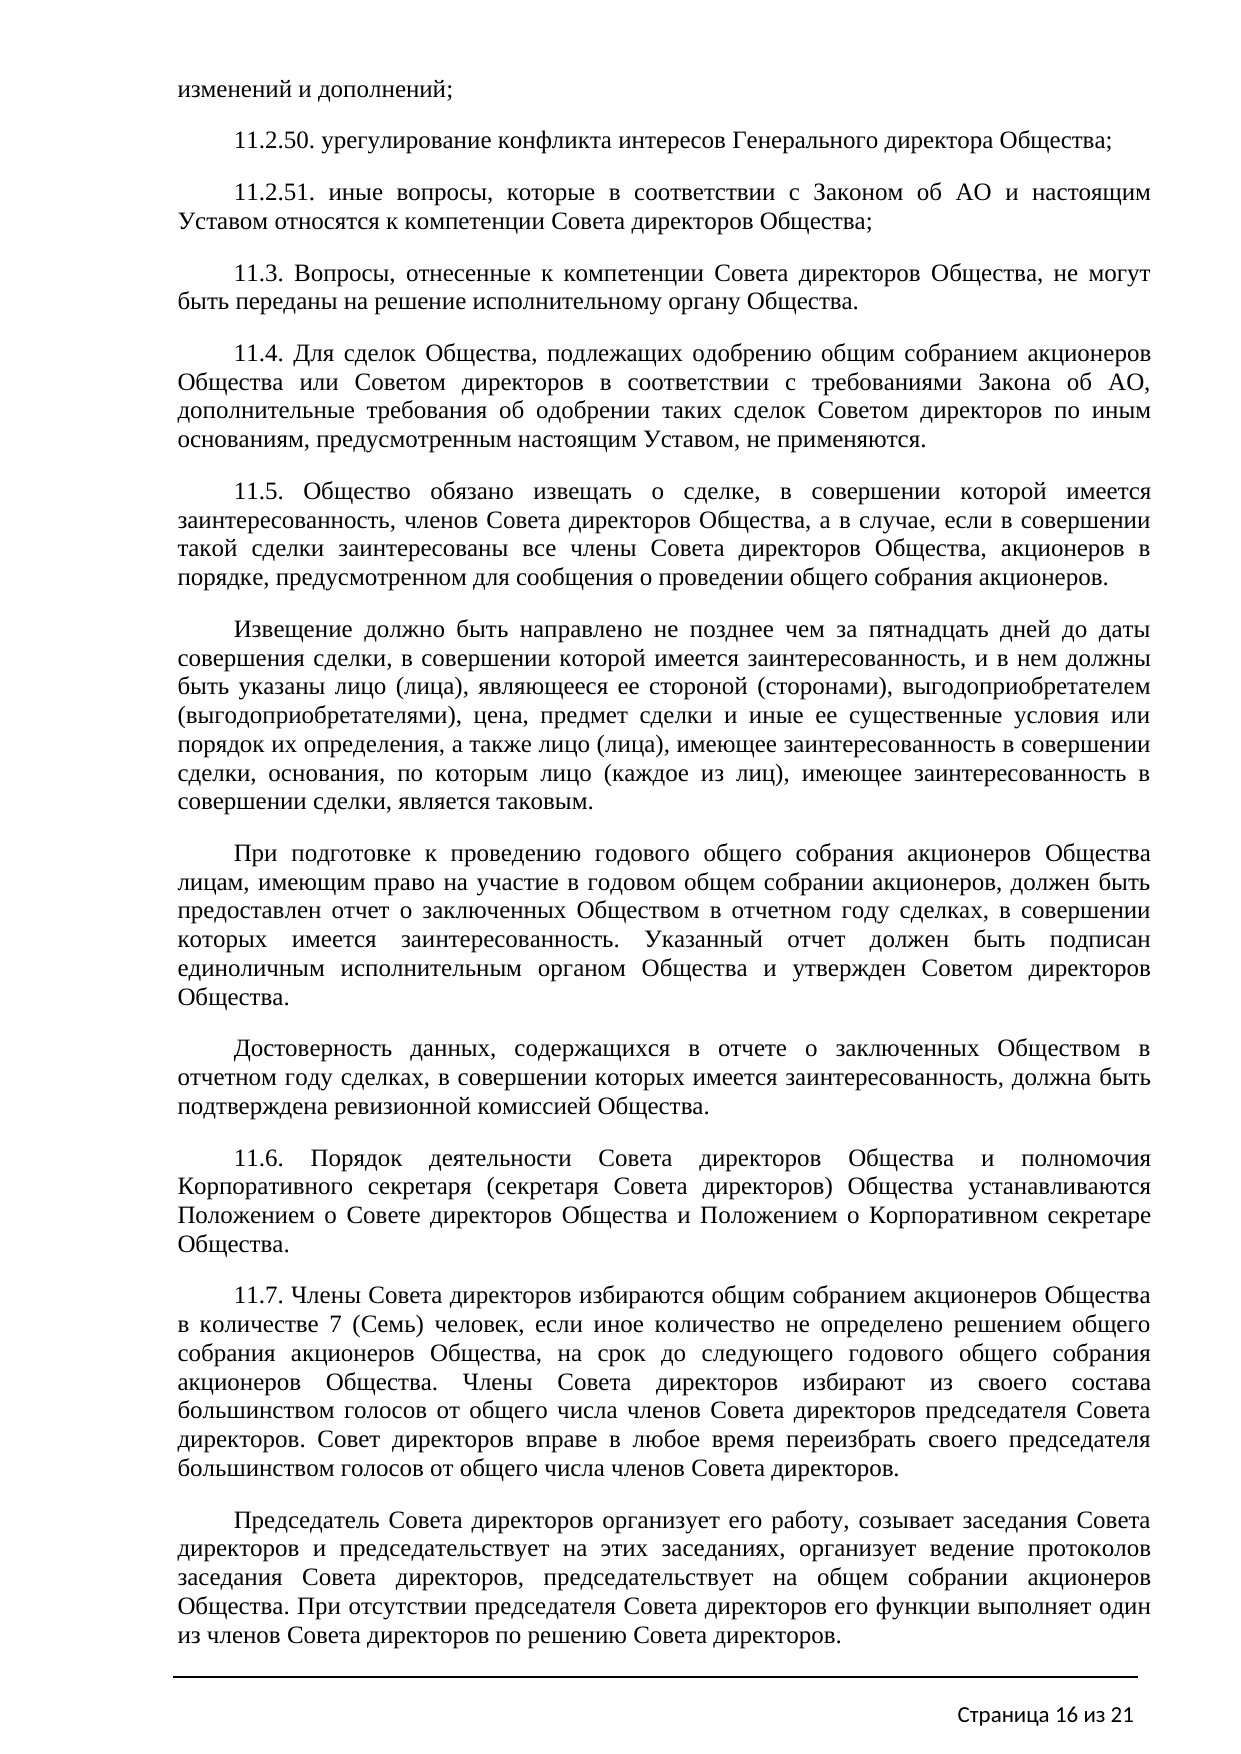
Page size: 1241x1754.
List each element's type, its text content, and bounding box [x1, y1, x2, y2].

text 11.3. Вопросы, отнесенные к компетенции Совета директоров Общества, не могут быть переданы на решение исполнительному органу Общества. [177, 258, 1152, 315]
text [177, 74, 1152, 103]
text 11.5. Общество обязано извещать о сделке, в совершении которой имеется заинтересованность, членов Совета директоров Общества, а в случае, если в совершении такой сделки заинтересованы все члены Совета директоров Общества, акционеров в порядке, предусмотренном для сообщения о проведении общего собрания акционеров. [177, 476, 1152, 591]
text Достоверность данных, содержащихся в отчете о заключенных Обществом в отчетном году сделках, в совершении которых имеется заинтересованность, должна быть подтверждена ревизионной комиссией Общества. [177, 1033, 1152, 1120]
text Извещение должно быть направлено не позднее чем за пятнадцать дней до даты совершения сделки, в совершении которой имеется заинтересованность, и в нем должны быть указаны лицо (лица), являющееся ее стороной (сторонами), выгодоприобретателем (выгодоприобретателями), цена, предмет сделки и иные ее существенные условия или порядок их определения, а также лицо (лица), имеющее заинтересованность в совершении сделки, основания, по которым лицо (каждое из лиц), имеющее заинтересованность в совершении сделки, является таковым. [177, 614, 1152, 815]
text При подготовке к проведению годового общего собрания акционеров Общества лицам, имеющим право на участие в годовом общем собрании акционеров, должен быть предоставлен отчет о заключенных Обществом в отчетном году сделках, в совершении которых имеется заинтересованность. Указанный отчет должен быть подписан единоличным исполнительным органом Общества и утвержден Советом директоров Общества. [177, 838, 1152, 1011]
text 11.4. Для сделок Общества, подлежащих одобрению общим собранием акционеров Общества или Советом директоров в соответствии с требованиями Закона об АО, дополнительные требования об одобрении таких сделок Советом директоров по иным основаниям, предусмотренным настоящим Уставом, не применяются. [177, 338, 1152, 453]
text 11.2.50. урегулирование конфликта интересов Генерального директора Общества; [177, 126, 1152, 154]
text 11.6. Порядок деятельности Совета директоров Общества и полномочия Корпоративного секретаря (секретаря Совета директоров) Общества устанавливаются Положением о Совете директоров Общества и Положением о Корпоративном секретаре Общества. [177, 1143, 1152, 1258]
text 11.7. Члены Совета директоров избираются общим собранием акционеров Общества в количестве 7 (Семь) человек, если иное количество не определено решением общего собрания акционеров Общества, на срок до следующего годового общего собрания акционеров Общества. Члены Совета директоров избирают из своего состава большинством голосов от общего числа членов Совета директоров председателя Совета директоров. Совет директоров вправе в любое время переизбрать своего председателя большинством голосов от общего числа членов Совета директоров. [177, 1281, 1152, 1482]
text Председатель Совета директоров организует его работу, созывает заседания Совета директоров и председательствует на этих заседаниях, организует ведение протоколов заседания Совета директоров, председательствует на общем собрании акционеров Общества. При отсутствии председателя Совета директоров его функции выполняет один из членов Совета директоров по решению Совета директоров. [177, 1505, 1152, 1648]
text 11.2.51. иные вопросы, которые в соответствии с Законом об АО и настоящим Уставом относятся к компетенции Совета директоров Общества; [177, 177, 1152, 235]
